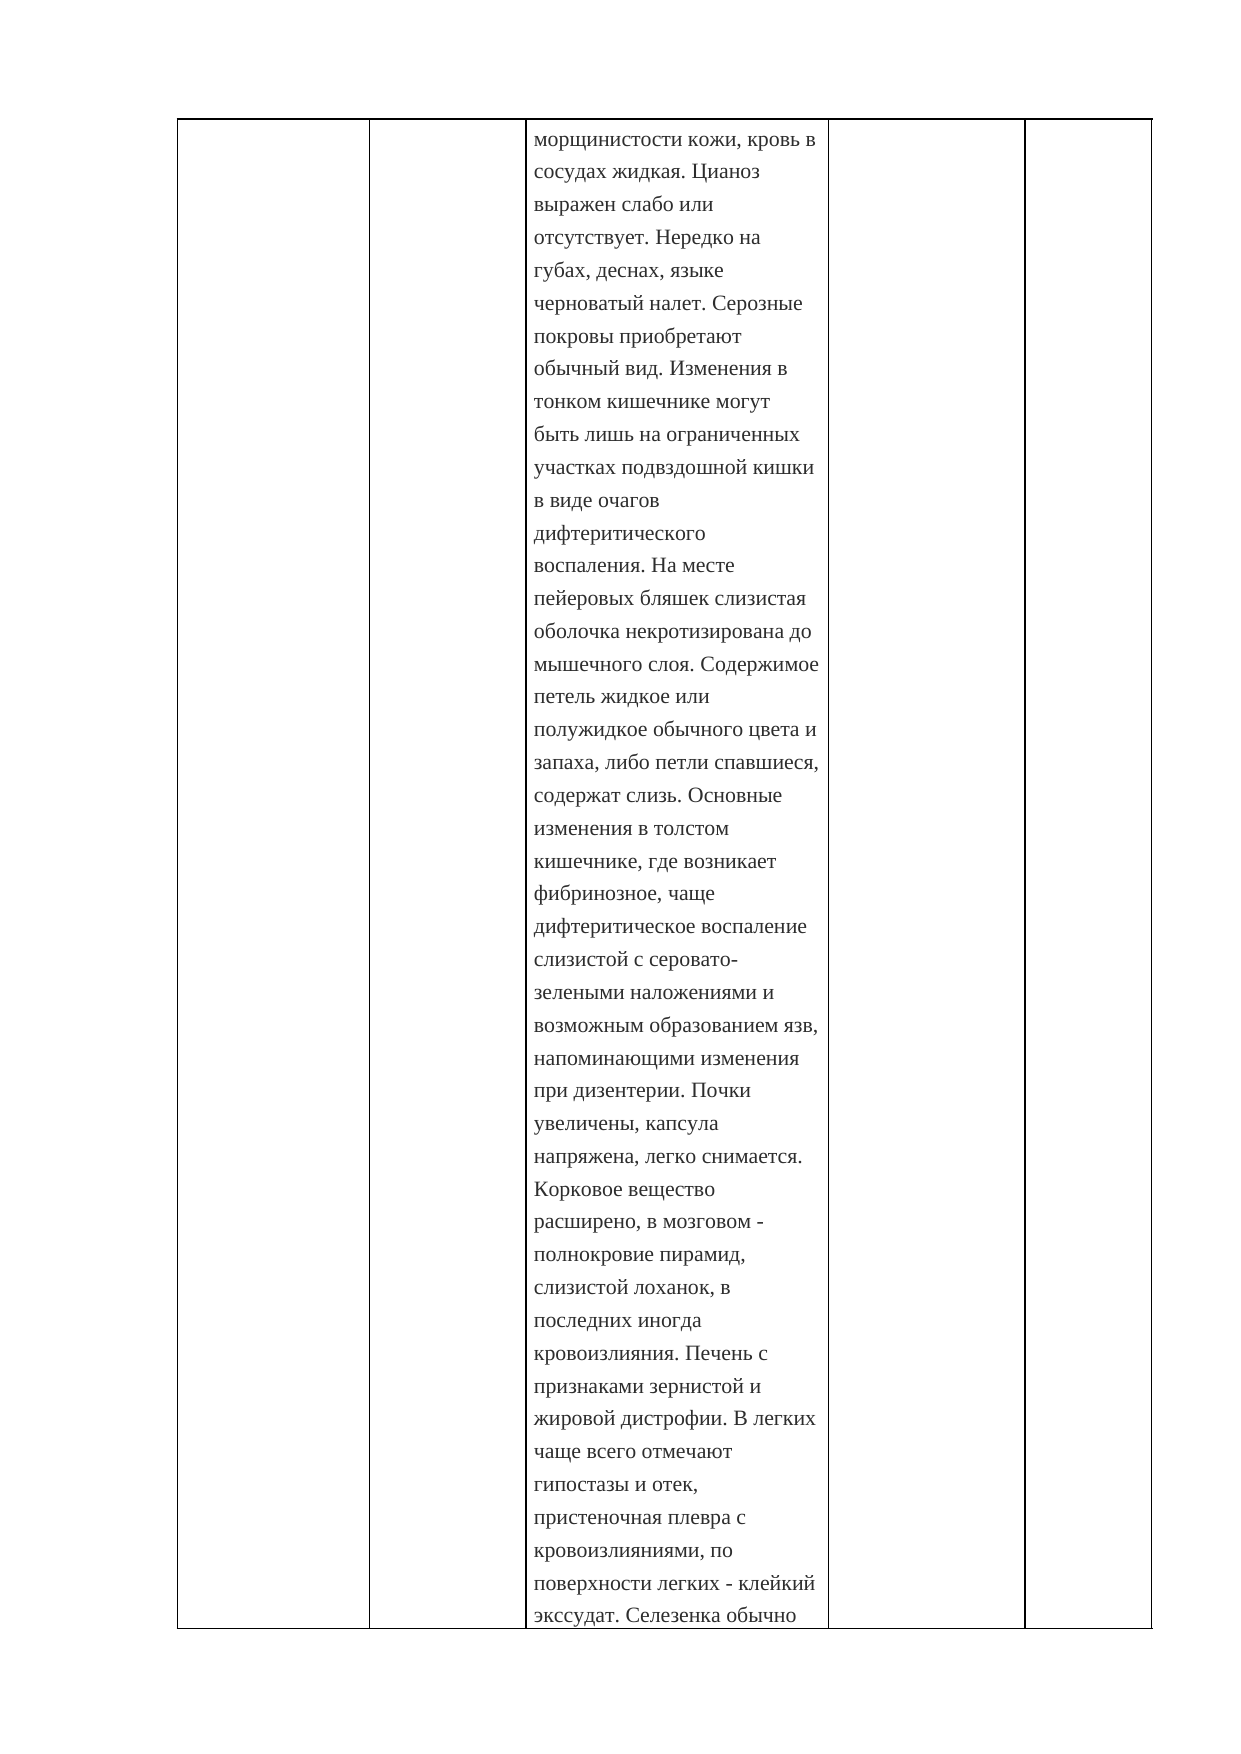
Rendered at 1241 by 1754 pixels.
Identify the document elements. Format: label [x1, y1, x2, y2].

table_cell [829, 120, 1024, 1627]
table_cell [1026, 120, 1151, 1627]
table_cell [370, 120, 525, 1627]
table_cell [178, 120, 369, 1627]
table_cell [527, 120, 828, 1627]
